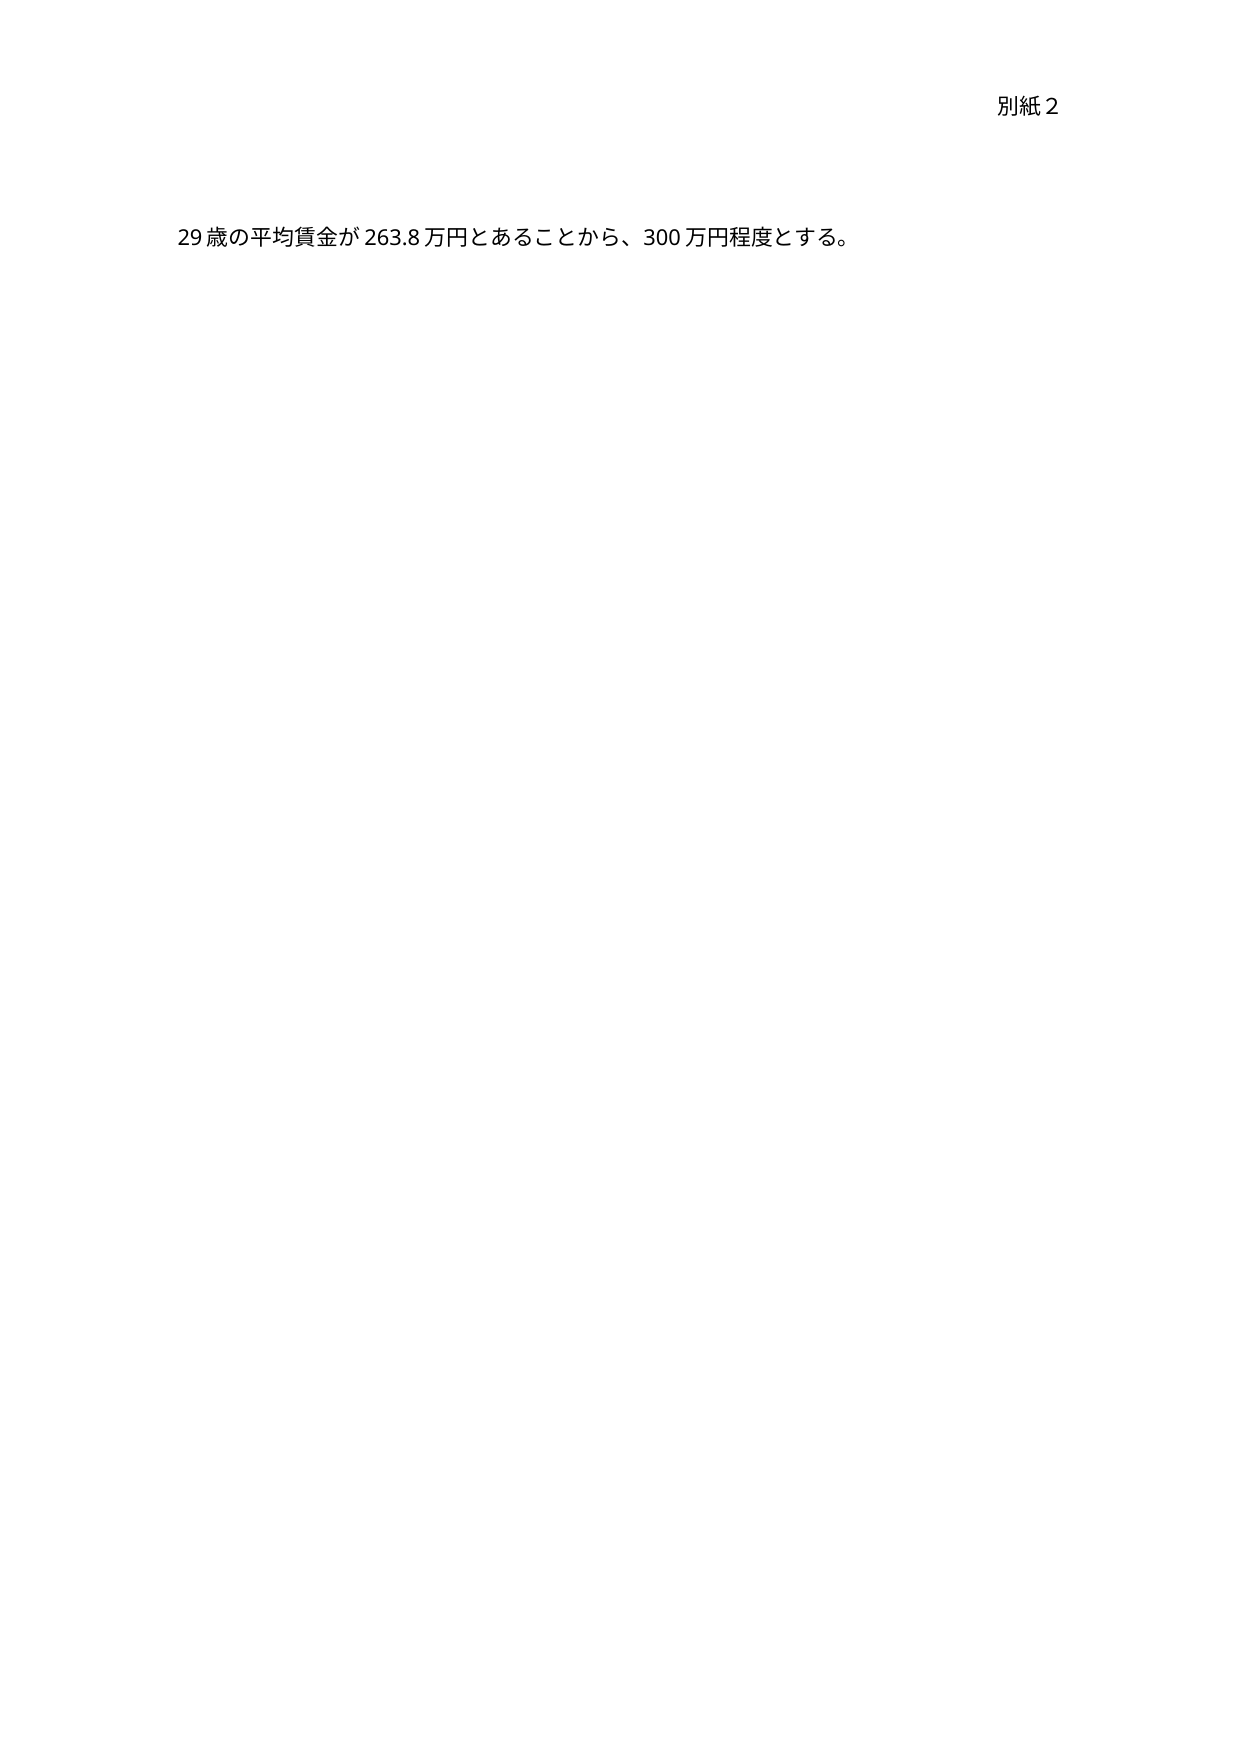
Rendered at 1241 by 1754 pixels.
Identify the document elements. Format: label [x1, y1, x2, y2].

text [177, 217, 1063, 254]
